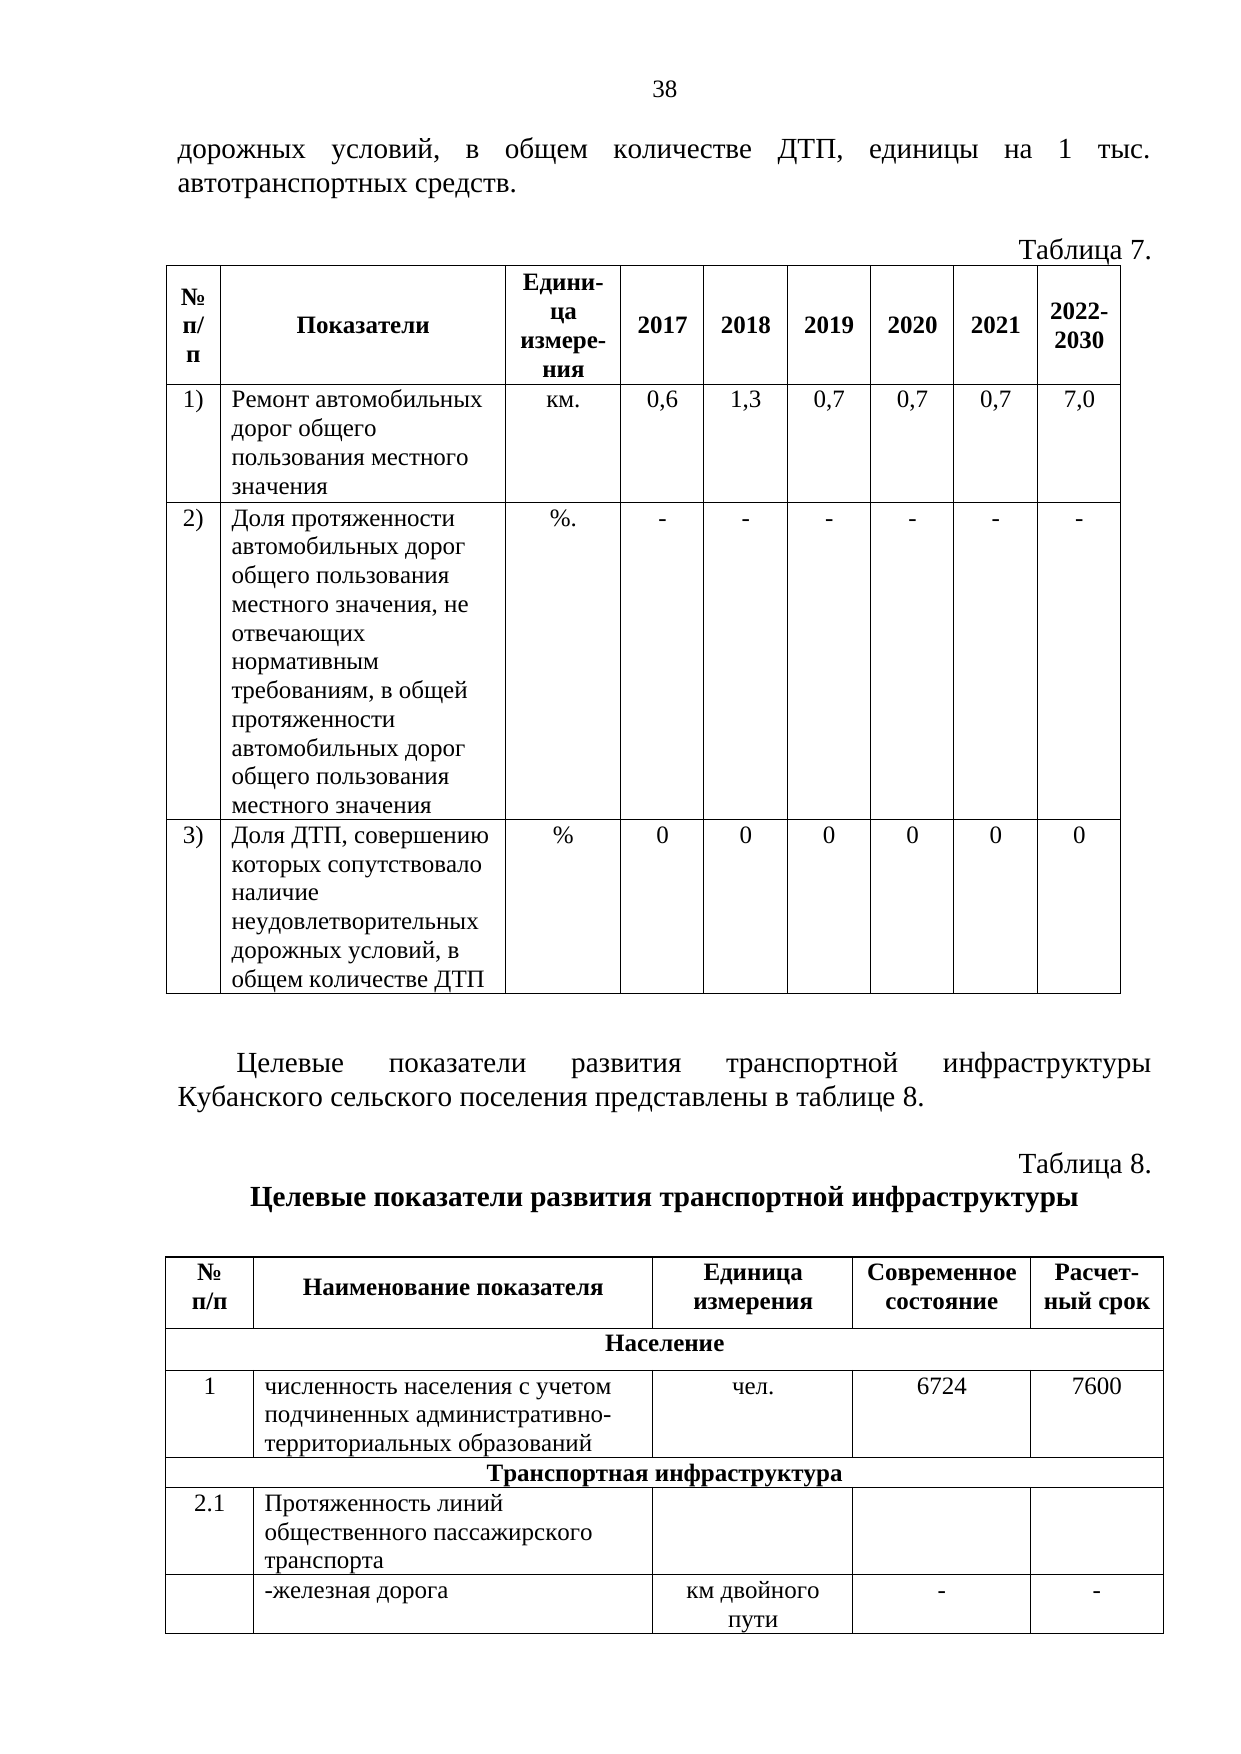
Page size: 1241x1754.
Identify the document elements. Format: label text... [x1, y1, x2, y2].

table_cell [653, 1488, 852, 1574]
text Целевые показатели развития транспортной инфраструктуры Кубанского сельского поселения представлены в таблице 8. [177, 1045, 1152, 1112]
table_cell км двойного пути [653, 1575, 852, 1633]
table_cell Население [166, 1329, 1163, 1370]
table_cell - [621, 503, 703, 819]
table_cell Ремонт автомобильных дорог общего пользования местного значения [221, 385, 505, 502]
table_header Современное состояние [853, 1258, 1030, 1327]
table_cell 0 [788, 820, 870, 992]
table_cell [1031, 1488, 1163, 1574]
table_header 2019 [788, 266, 870, 383]
table_cell - [954, 503, 1037, 819]
table_cell чел. [653, 1371, 852, 1457]
table_header Единица измерения [653, 1258, 852, 1327]
table_header 2021 [954, 266, 1037, 383]
table_cell 0,7 [871, 385, 953, 502]
table_cell км. [506, 385, 620, 502]
table_cell 7,0 [1038, 385, 1120, 502]
table_cell 2) [167, 503, 220, 819]
table_header № п/п [167, 266, 220, 383]
table_cell - [788, 503, 870, 819]
table_cell - [853, 1575, 1030, 1633]
table_cell 0,7 [788, 385, 870, 502]
table_cell 1,3 [704, 385, 787, 502]
table_header 2017 [621, 266, 703, 383]
table_cell % [506, 820, 620, 992]
table_cell 1 [166, 1371, 253, 1457]
table_header Едини-ца измере-ния [506, 266, 620, 383]
text Таблица 8. [177, 1146, 1152, 1179]
table_header 2020 [871, 266, 953, 383]
table_cell 0,7 [954, 385, 1037, 502]
table_cell 3) [167, 820, 220, 992]
table_cell 0 [954, 820, 1037, 992]
table_cell 2.1 [166, 1488, 253, 1574]
table_cell 0 [704, 820, 787, 992]
table_cell %. [506, 503, 620, 819]
table_header 2018 [704, 266, 787, 383]
table_cell численность населения с учетом подчиненных административно-территориальных образований [254, 1371, 652, 1457]
table_cell Транспортная инфраструктура [166, 1458, 1163, 1487]
table_cell [166, 1575, 253, 1633]
table_cell - [1031, 1575, 1163, 1633]
table_cell - [704, 503, 787, 819]
table_cell 0,6 [621, 385, 703, 502]
table_header № п/п [166, 1258, 253, 1327]
table_cell 6724 [853, 1371, 1030, 1457]
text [177, 131, 1152, 198]
table_cell - [1038, 503, 1120, 819]
table_cell 0 [871, 820, 953, 992]
table_cell [853, 1488, 1030, 1574]
table_cell 0 [1038, 820, 1120, 992]
table_header Показатели [221, 266, 505, 383]
table_cell - [871, 503, 953, 819]
table_cell 7600 [1031, 1371, 1163, 1457]
table_header 2022-2030 [1038, 266, 1120, 383]
table_header Расчет-ный срок [1031, 1258, 1163, 1327]
table_cell Протяженность линий общественного пассажирского транспорта [254, 1488, 652, 1574]
table_cell 0 [621, 820, 703, 992]
table_header Наименование показателя [254, 1258, 652, 1327]
table_cell -железная дорога [254, 1575, 652, 1633]
table_cell Доля ДТП, совершению которых сопутствовало наличие неудовлетворительных дорожных условий, в общем количестве ДТП [221, 820, 505, 992]
text Целевые показатели развития транспортной инфраструктуры [177, 1179, 1152, 1213]
table_cell Доля протяженности автомобильных дорог общего пользования местного значения, не отвечающих нормативным требованиям, в общей протяженности автомобильных дорог общего пользования местного значения [221, 503, 505, 819]
text Таблица 7. [288, 232, 1152, 265]
table_cell 1) [167, 385, 220, 502]
